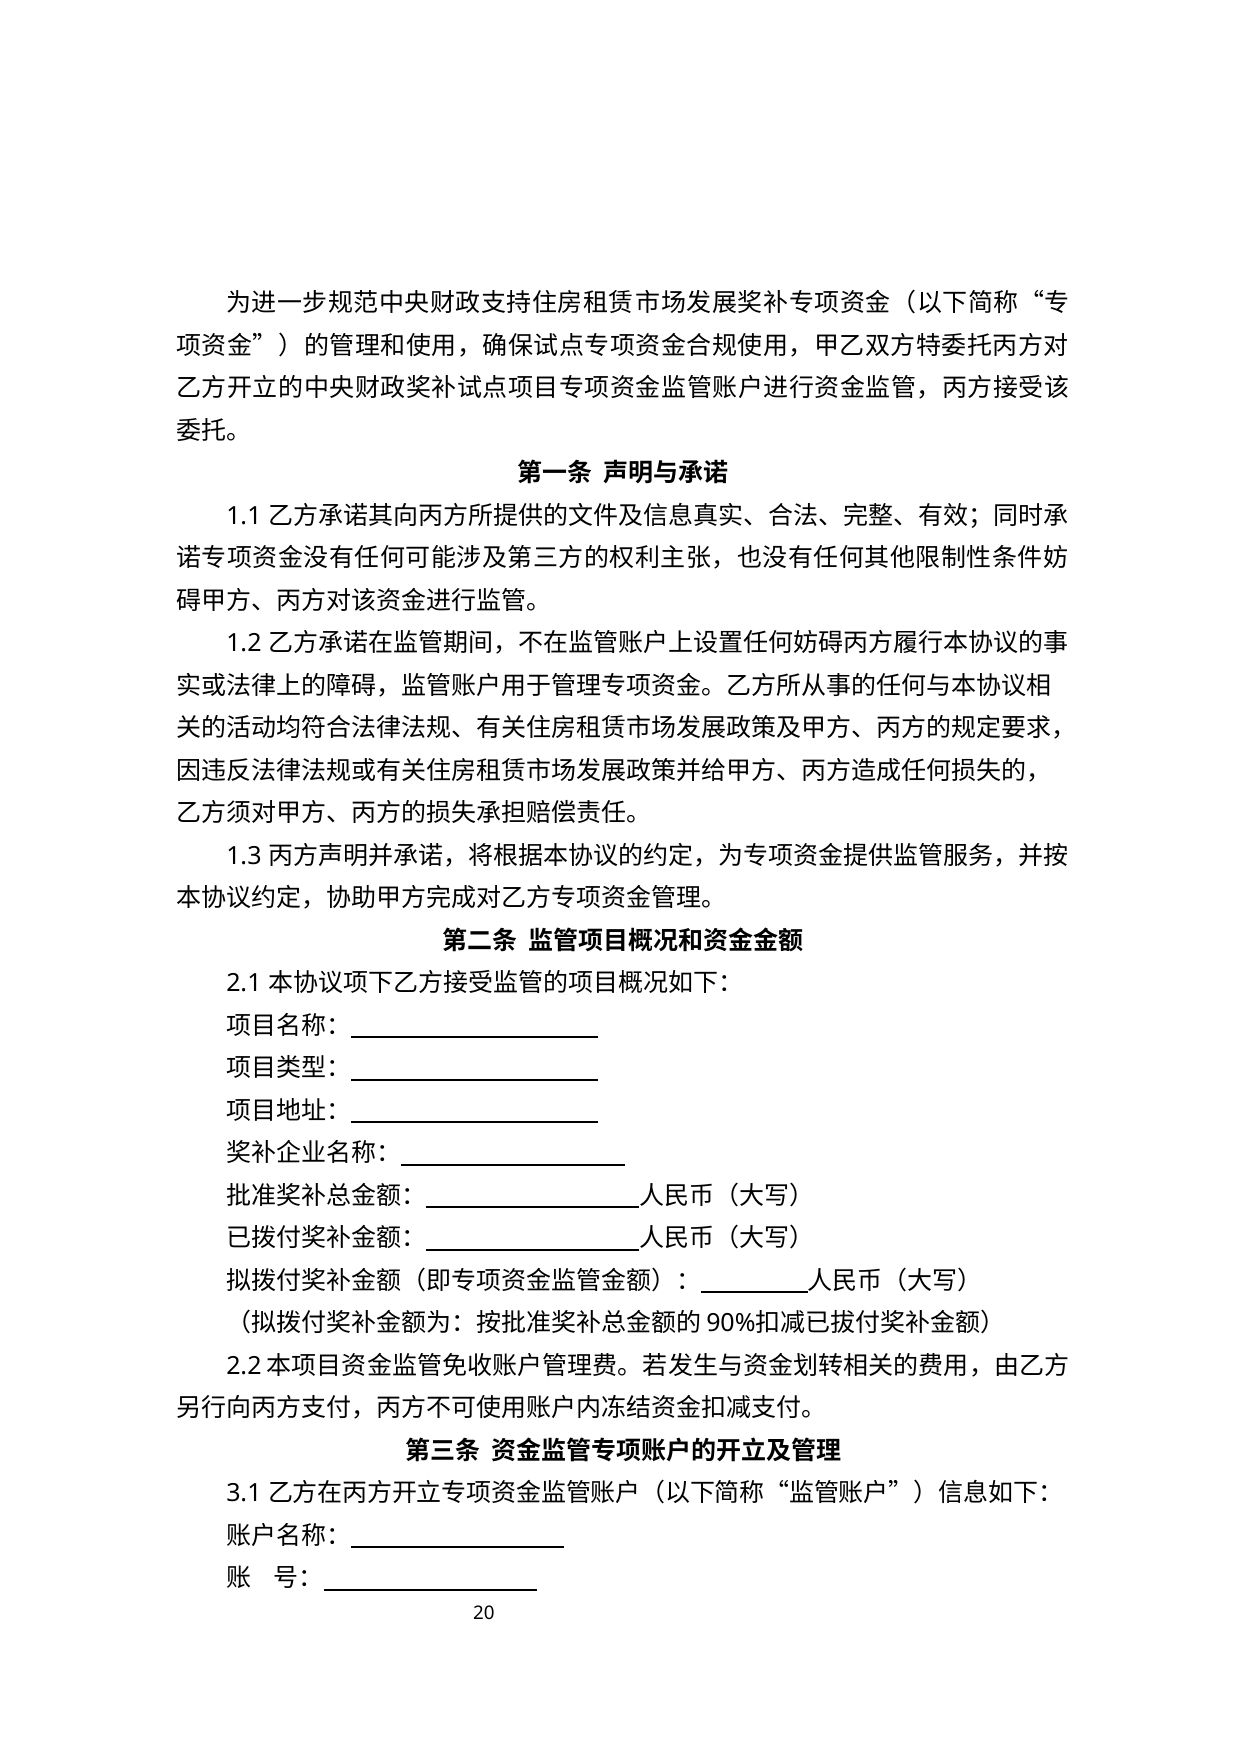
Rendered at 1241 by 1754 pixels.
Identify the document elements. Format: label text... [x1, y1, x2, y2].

text 1.1 乙方承诺其向丙方所提供的文件及信息真实、合法、完整、有效；同时承诺专项资金没有任何可能涉及第三方的权利主张，也没有任何其他限制性条件妨碍甲方、丙方对该资金进行监管。 [176, 492, 1070, 620]
text 为进一步规范中央财政支持住房租赁市场发展奖补专项资金（以下简称“专项资金”）的管理和使用，确保试点专项资金合规使用，甲乙双方特委托丙方对乙方开立的中央财政奖补试点项目专项资金监管账户进行资金监管，丙方接受该委托。 [176, 280, 1070, 450]
text 奖补企业名称： [176, 1130, 1070, 1172]
text 账 号： [176, 1555, 1070, 1597]
text 批准奖补总金额： 人民币（大写） [176, 1172, 1070, 1215]
text 账户名称： [176, 1512, 1070, 1555]
text 1.2 乙方承诺在监管期间，不在监管账户上设置任何妨碍丙方履行本协议的事实或法律上的障碍，监管账户用于管理专项资金。乙方所从事的任何与本协议相关的活动均符合法律法规、有关住房租赁市场发展政策及甲方、丙方的规定要求，因违反法律法规或有关住房租赁市场发展政策并给甲方、丙方造成任何损失的，乙方须对甲方、丙方的损失承担赔偿责任。 [176, 620, 1070, 832]
text （拟拨付奖补金额为：按批准奖补总金额的90%扣减已拔付奖补金额） [176, 1300, 1070, 1342]
text 项目地址： [176, 1087, 1070, 1130]
text 3.1 乙方在丙方开立专项资金监管账户（以下简称“监管账户”）信息如下： [176, 1470, 1070, 1512]
text 项目名称： [176, 1002, 1070, 1045]
text 2.2本项目资金监管免收账户管理费。若发生与资金划转相关的费用，由乙方另行向丙方支付，丙方不可使用账户内冻结资金扣减支付。 [176, 1342, 1070, 1427]
text 拟拨付奖补金额（即专项资金监管金额）： 人民币（大写） [176, 1257, 1070, 1300]
text 第一条 声明与承诺 [176, 450, 1070, 492]
text 2.1 本协议项下乙方接受监管的项目概况如下： [176, 960, 1070, 1002]
text 已拨付奖补金额： 人民币（大写） [176, 1215, 1070, 1257]
text 第三条 资金监管专项账户的开立及管理 [176, 1427, 1070, 1470]
text 第二条 监管项目概况和资金金额 [176, 917, 1070, 960]
text 1.3 丙方声明并承诺，将根据本协议的约定，为专项资金提供监管服务，并按本协议约定，协助甲方完成对乙方专项资金管理。 [176, 832, 1070, 917]
text 项目类型： [176, 1045, 1070, 1087]
